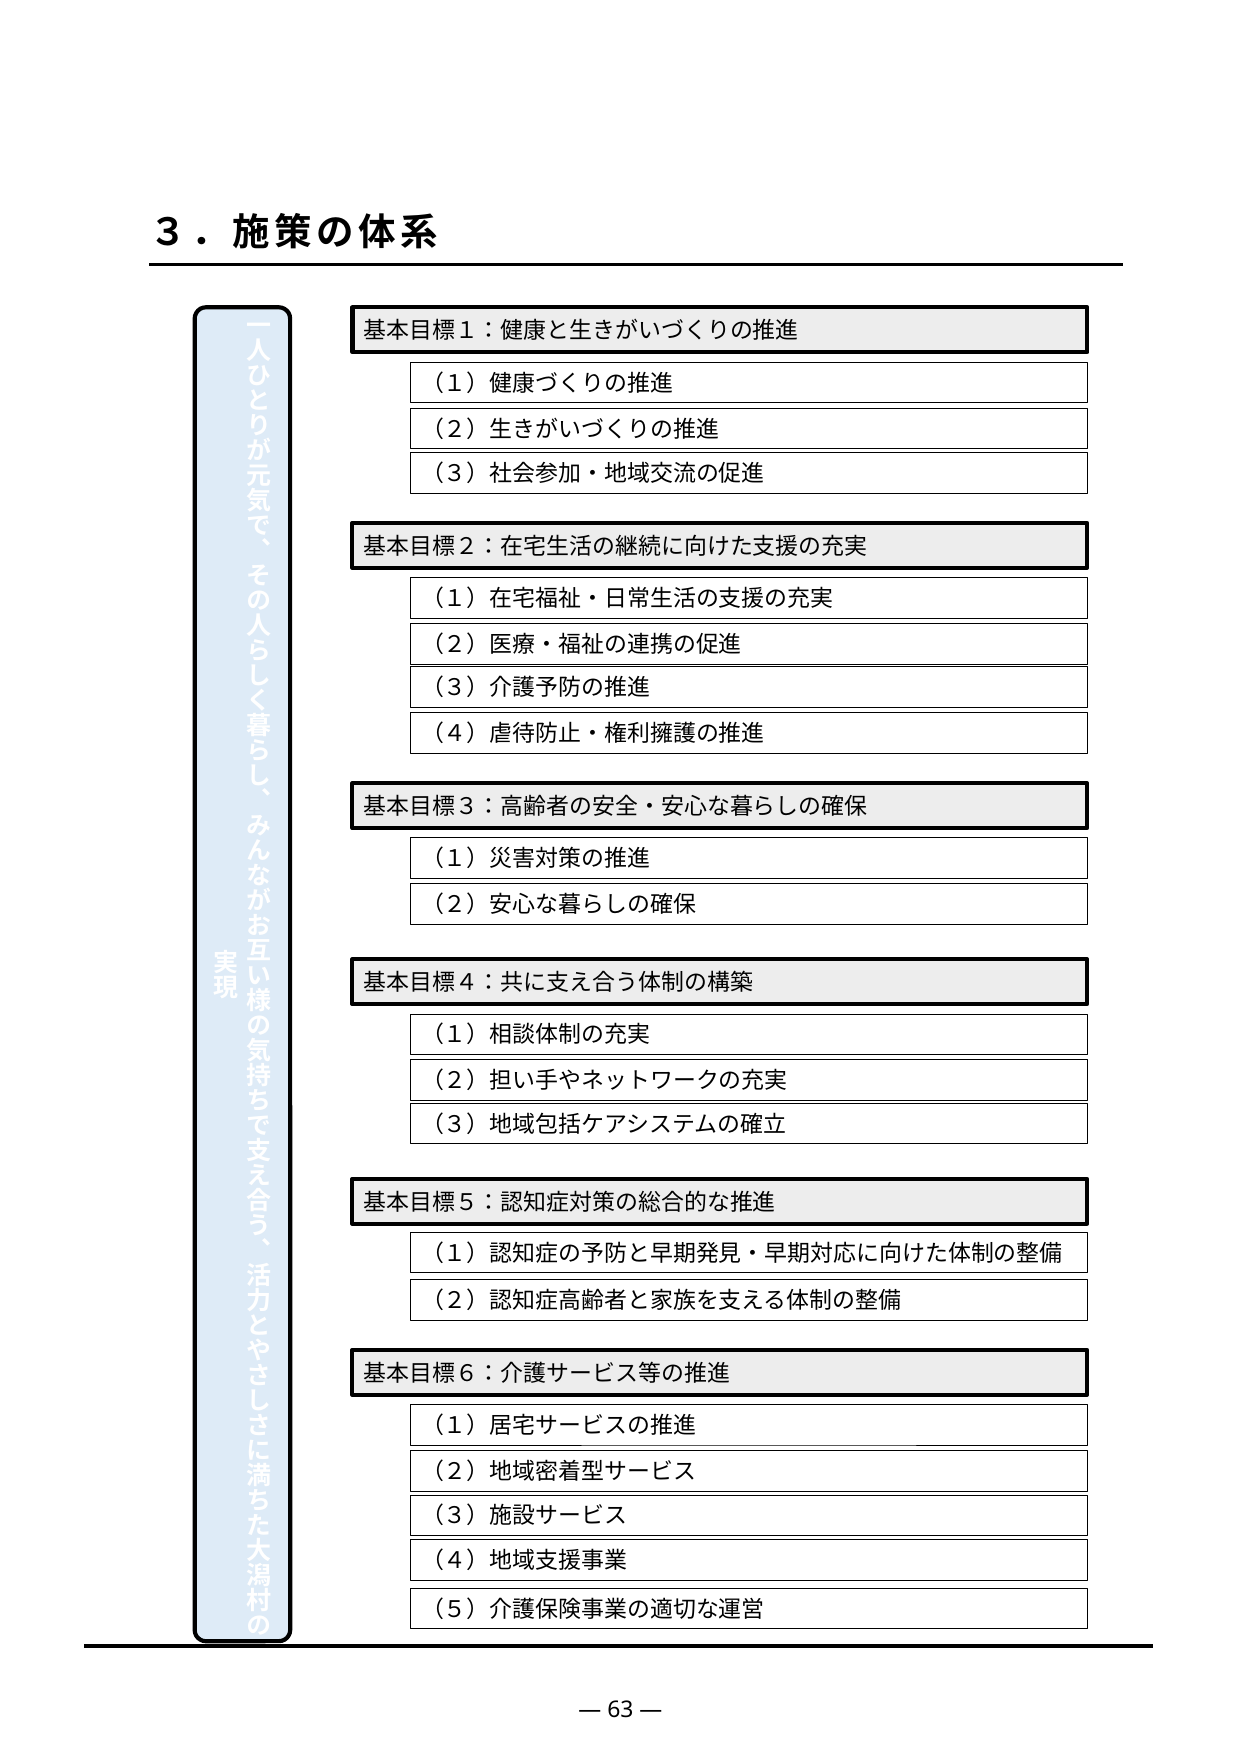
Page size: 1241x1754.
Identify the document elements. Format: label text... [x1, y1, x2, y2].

text ３．施策の体系 [149, 197, 1123, 263]
